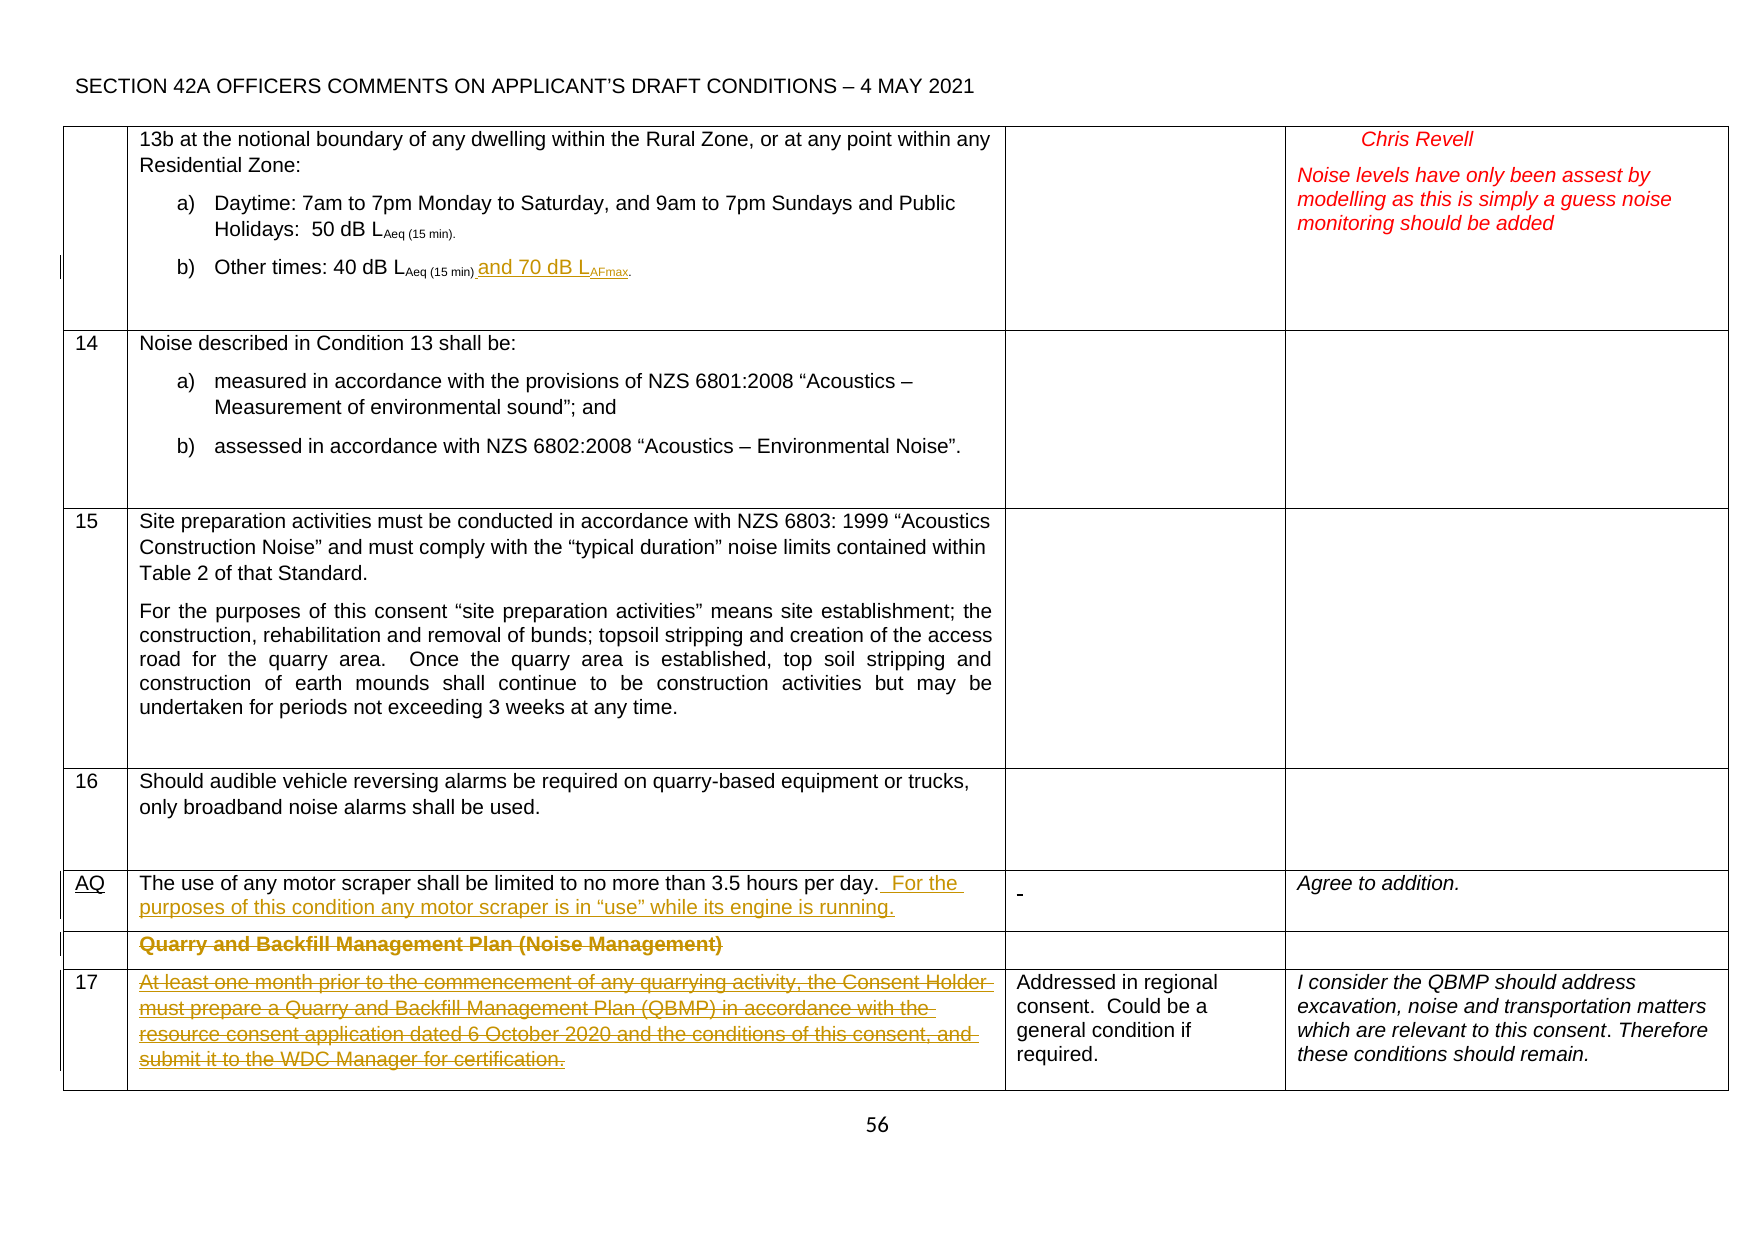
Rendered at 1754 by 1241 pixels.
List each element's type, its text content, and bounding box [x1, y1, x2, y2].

table_cell [1286, 932, 1728, 969]
table_cell Noise described in Condition 13 shall be: measured in accordance with the provisions of NZS 6801:2008 “Acoustics – Measurement of environmental sound”; and assessed in accordance with NZS 6802:2008 “Acoustics – Environmental Noise”. [128, 331, 1005, 508]
table_cell The use of any motor scraper shall be limited to no more than 3.5 hours per day. [128, 871, 1005, 931]
table_cell 16 [64, 769, 127, 870]
table_cell 14 [64, 331, 127, 508]
table_cell Site preparation activities must be conducted in accordance with NZS 6803: 1999 “Acoustics Construction Noise” and must comply with the “typical duration” noise limits contained within Table 2 of that Standard. For the purposes of this consent “site preparation activities” means site establishment; the construction, rehabilitation and removal of bunds; topsoil stripping and creation of the access road for the quarry area. Once the quarry area is established, top soil stripping and construction of earth mounds shall continue to be construction activities but may be undertaken for periods not exceeding 3 weeks at any time. [128, 509, 1005, 768]
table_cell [128, 127, 1005, 330]
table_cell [1006, 970, 1285, 1089]
table_cell [128, 970, 1005, 1089]
table_cell AQ [64, 871, 127, 931]
table_cell [1006, 871, 1285, 931]
table_cell [1006, 331, 1285, 508]
table_cell [1286, 331, 1728, 508]
table_cell [128, 932, 1005, 969]
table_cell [1286, 970, 1728, 1089]
table_cell 13 [64, 127, 127, 330]
table_cell [1006, 769, 1285, 870]
table_cell [1286, 509, 1728, 768]
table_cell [1286, 127, 1728, 330]
table_cell [1286, 769, 1728, 870]
table_cell Agree to addition. [1286, 871, 1728, 931]
table_cell [64, 932, 127, 969]
table_cell [1006, 509, 1285, 768]
table_cell Should audible vehicle reversing alarms be required on quarry-based equipment or trucks, only broadband noise alarms shall be used. [128, 769, 1005, 870]
table_cell 15 [64, 509, 127, 768]
table_cell 17 [64, 970, 127, 1089]
table_cell [1006, 932, 1285, 969]
table_cell [1006, 127, 1285, 330]
